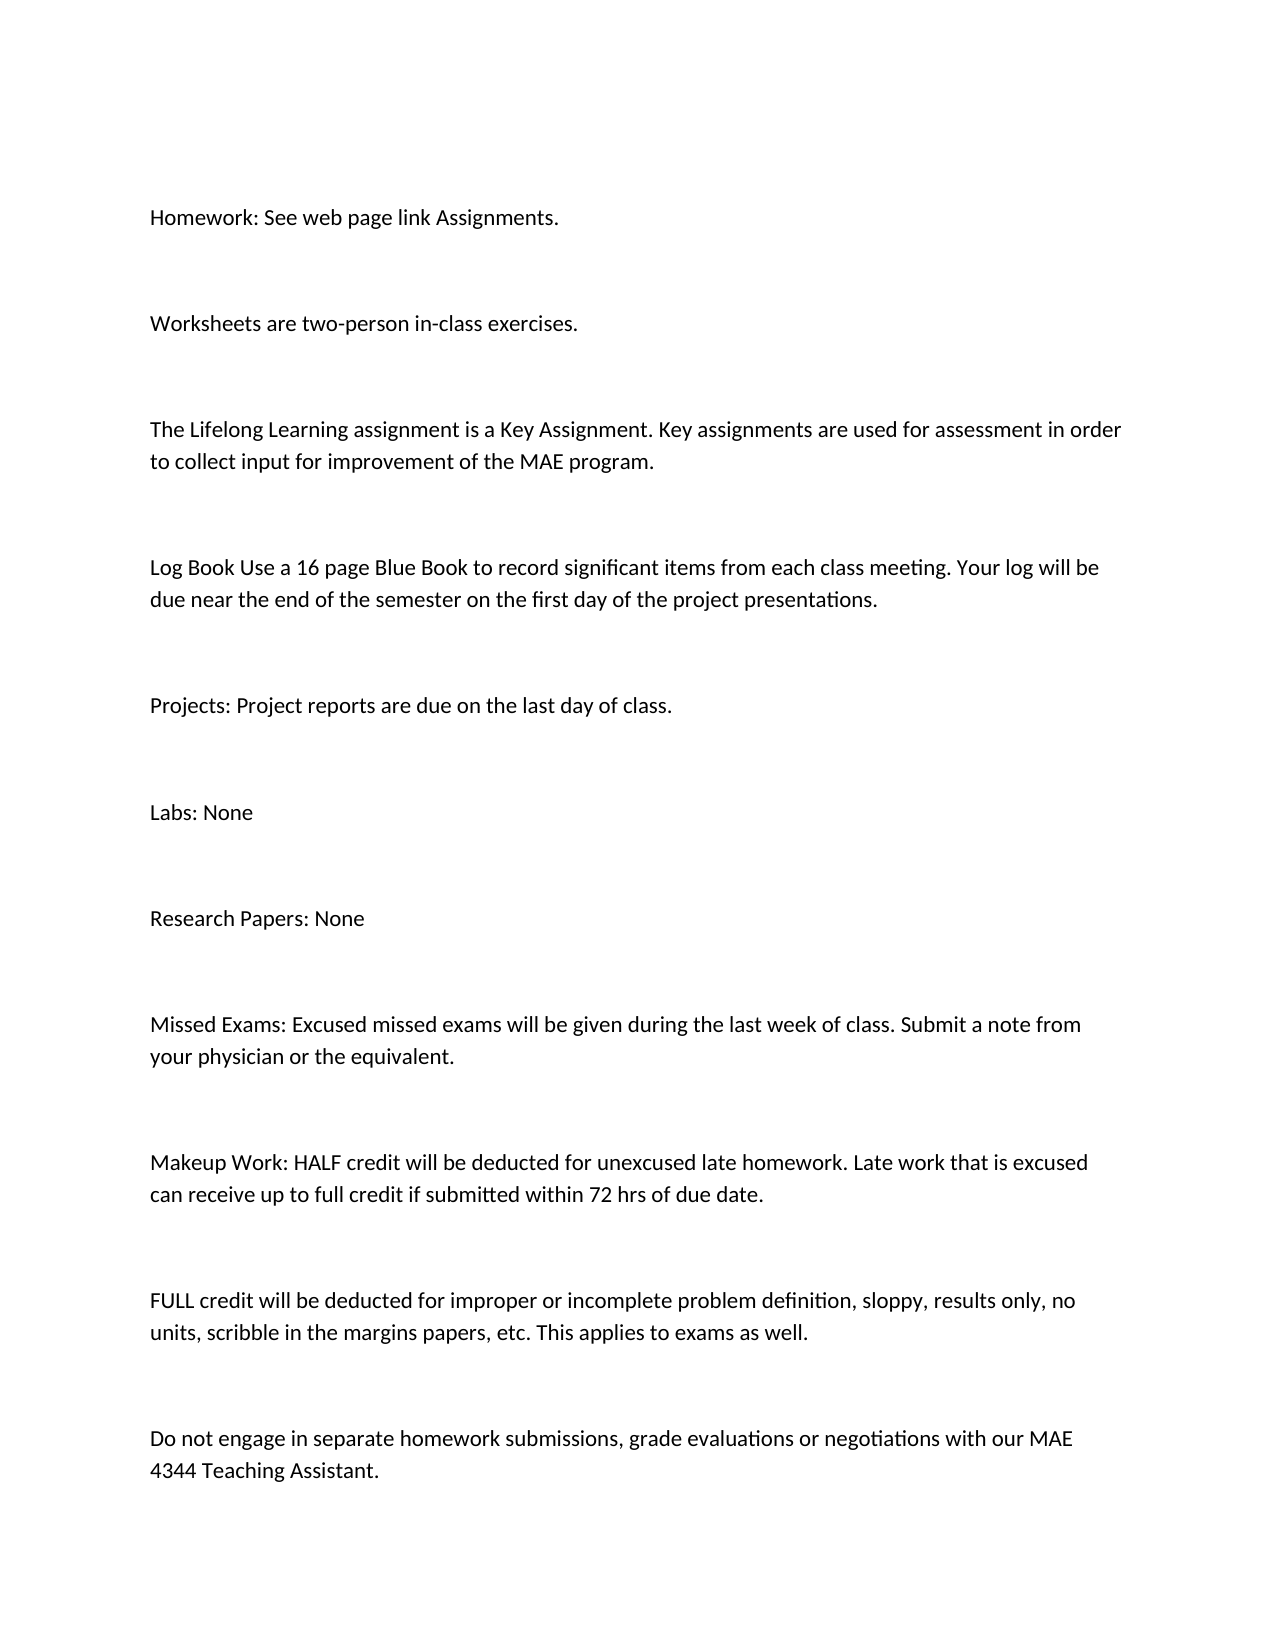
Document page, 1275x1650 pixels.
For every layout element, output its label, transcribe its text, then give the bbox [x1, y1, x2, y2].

text Research Papers: None [150, 904, 1125, 932]
text Log Book Use a 16 page Blue Book to record significant items from each class meeting. Your log will be due near the end of the semester on the first day of the project presentations. [150, 553, 1125, 613]
text Missed Exams: Excused missed exams will be given during the last week of class. Submit a note from your physician or the equivalent. [150, 1010, 1125, 1070]
text Homework: See web page link Assignments. [150, 203, 1125, 231]
text Worksheets are two-person in-class exercises. [150, 309, 1125, 337]
text Labs: None [150, 798, 1125, 826]
text The Lifelong Learning assignment is a Key Assignment. Key assignments are used for assessment in order to collect input for improvement of the MAE program. [150, 415, 1125, 475]
text Do not engage in separate homework submissions, grade evaluations or negotiations with our MAE 4344 Teaching Assistant. [150, 1424, 1125, 1484]
text Projects: Project reports are due on the last day of class. [150, 692, 1125, 719]
text FULL credit will be deducted for improper or incomplete problem definition, sloppy, results only, no units, scribble in the margins papers, etc. This applies to exams as well. [150, 1286, 1125, 1346]
text Makeup Work: HALF credit will be deducted for unexcused late homework. Late work that is excused can receive up to full credit if submitted within 72 hrs of due date. [150, 1148, 1125, 1208]
